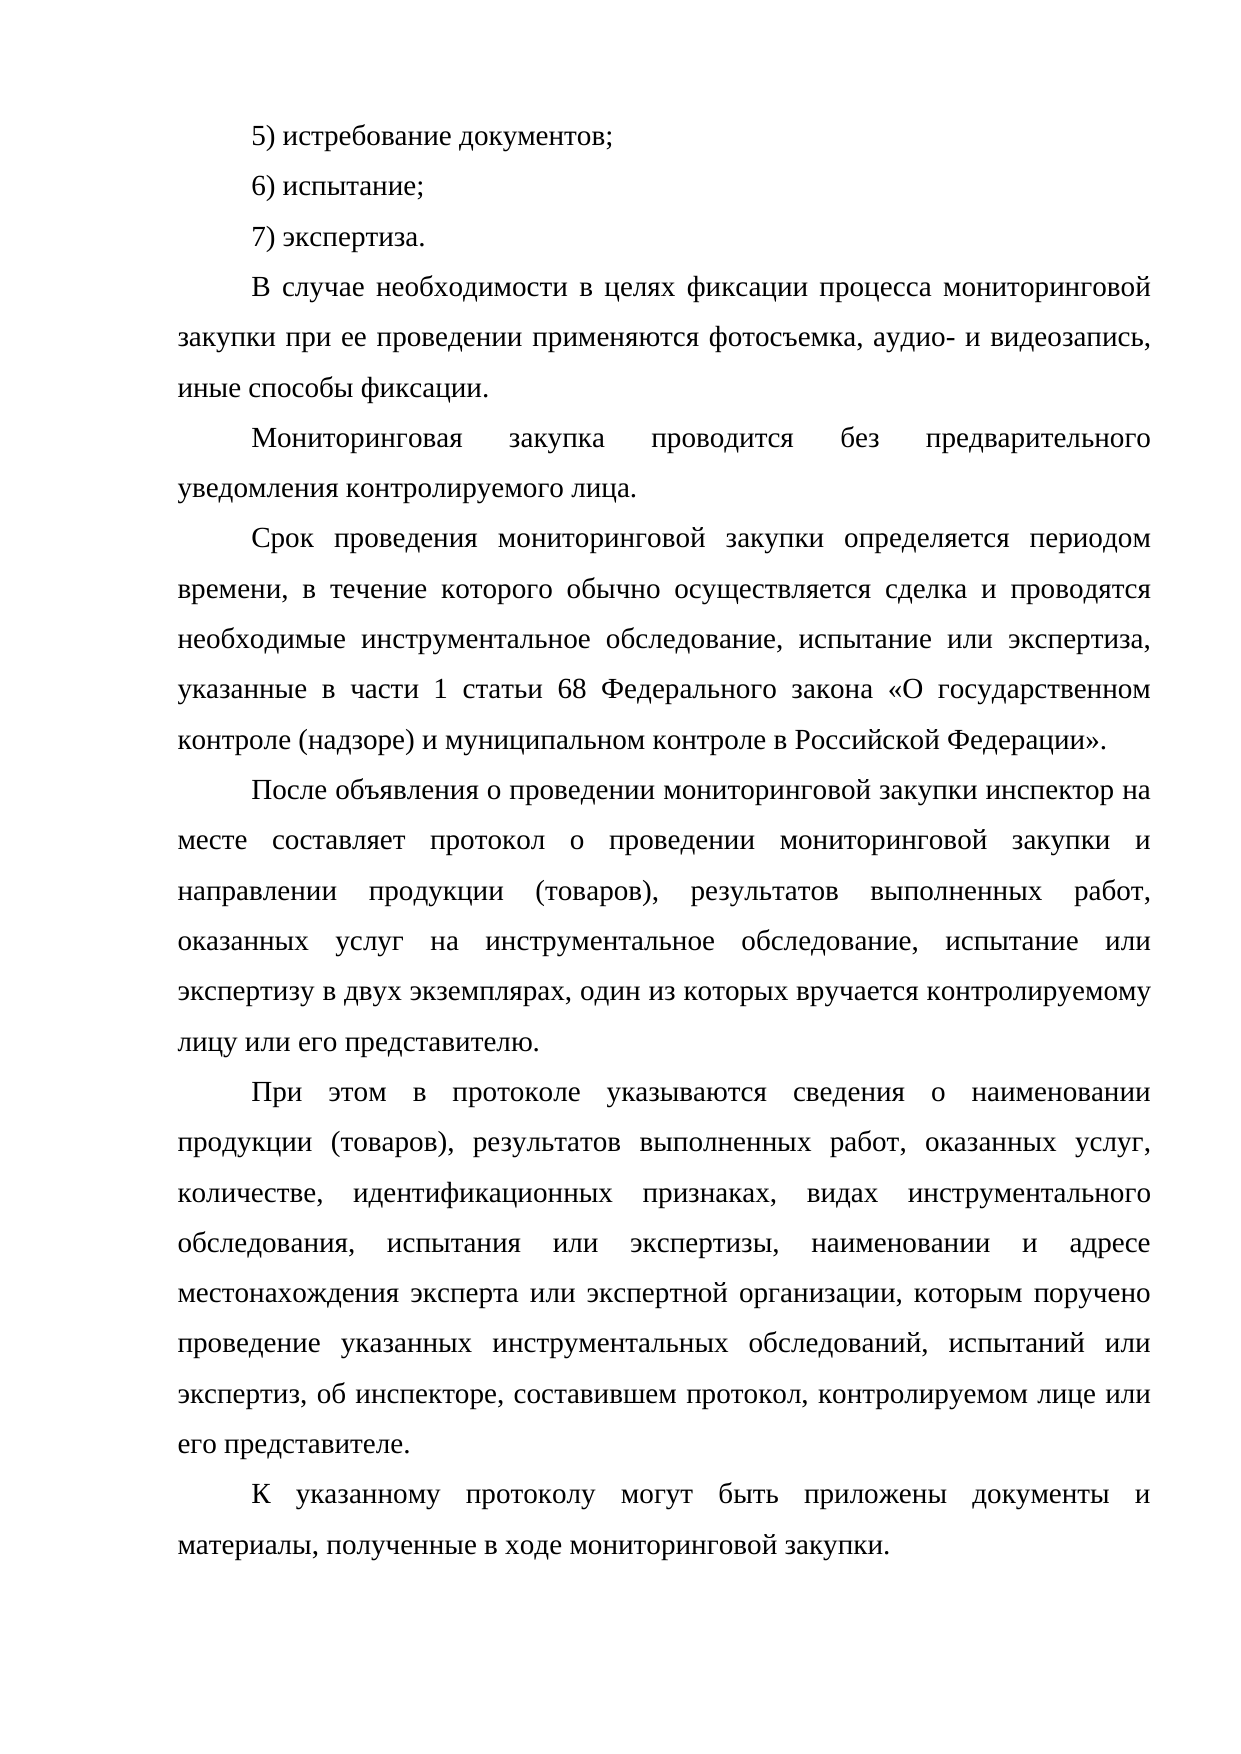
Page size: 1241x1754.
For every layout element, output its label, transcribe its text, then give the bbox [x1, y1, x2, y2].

text В случае необходимости в целях фиксации процесса мониторинговой закупки при ее проведении применяются фотосъемка, аудио- и видеозапись, иные способы фиксации. [177, 269, 1152, 403]
text 7) экспертиза. [177, 219, 1152, 252]
text Срок проведения мониторинговой закупки определяется периодом времени, в течение которого обычно осуществляется сделка и проводятся необходимые инструментальное обследование, испытание или экспертиза, указанные в части 1 статьи 68 Федерального закона «О государственном контроле (надзоре) и муниципальном контроле в Российской Федерации». [177, 521, 1152, 755]
text 5) истребование документов; [177, 118, 1152, 152]
text К указанному протоколу могут быть приложены документы и материалы, полученные в ходе мониторинговой закупки. [177, 1477, 1152, 1560]
text Мониторинговая закупка проводится без предварительного уведомления контролируемого лица. [177, 420, 1152, 504]
text При этом в протоколе указываются сведения о наименовании продукции (товаров), результатов выполненных работ, оказанных услуг, количестве, идентификационных признаках, видах инструментального обследования, испытания или экспертизы, наименовании и адресе местонахождения эксперта или экспертной организации, которым поручено проведение указанных инструментальных обследований, испытаний или экспертиз, об инспекторе, составившем протокол, контролируемом лице или его представителе. [177, 1074, 1152, 1460]
text После объявления о проведении мониторинговой закупки инспектор на месте составляет протокол о проведении мониторинговой закупки и направлении продукции (товаров), результатов выполненных работ, оказанных услуг на инструментальное обследование, испытание или экспертизу в двух экземплярах, один из которых вручается контролируемому лицу или его представителю. [177, 772, 1152, 1057]
text 6) испытание; [177, 168, 1152, 202]
